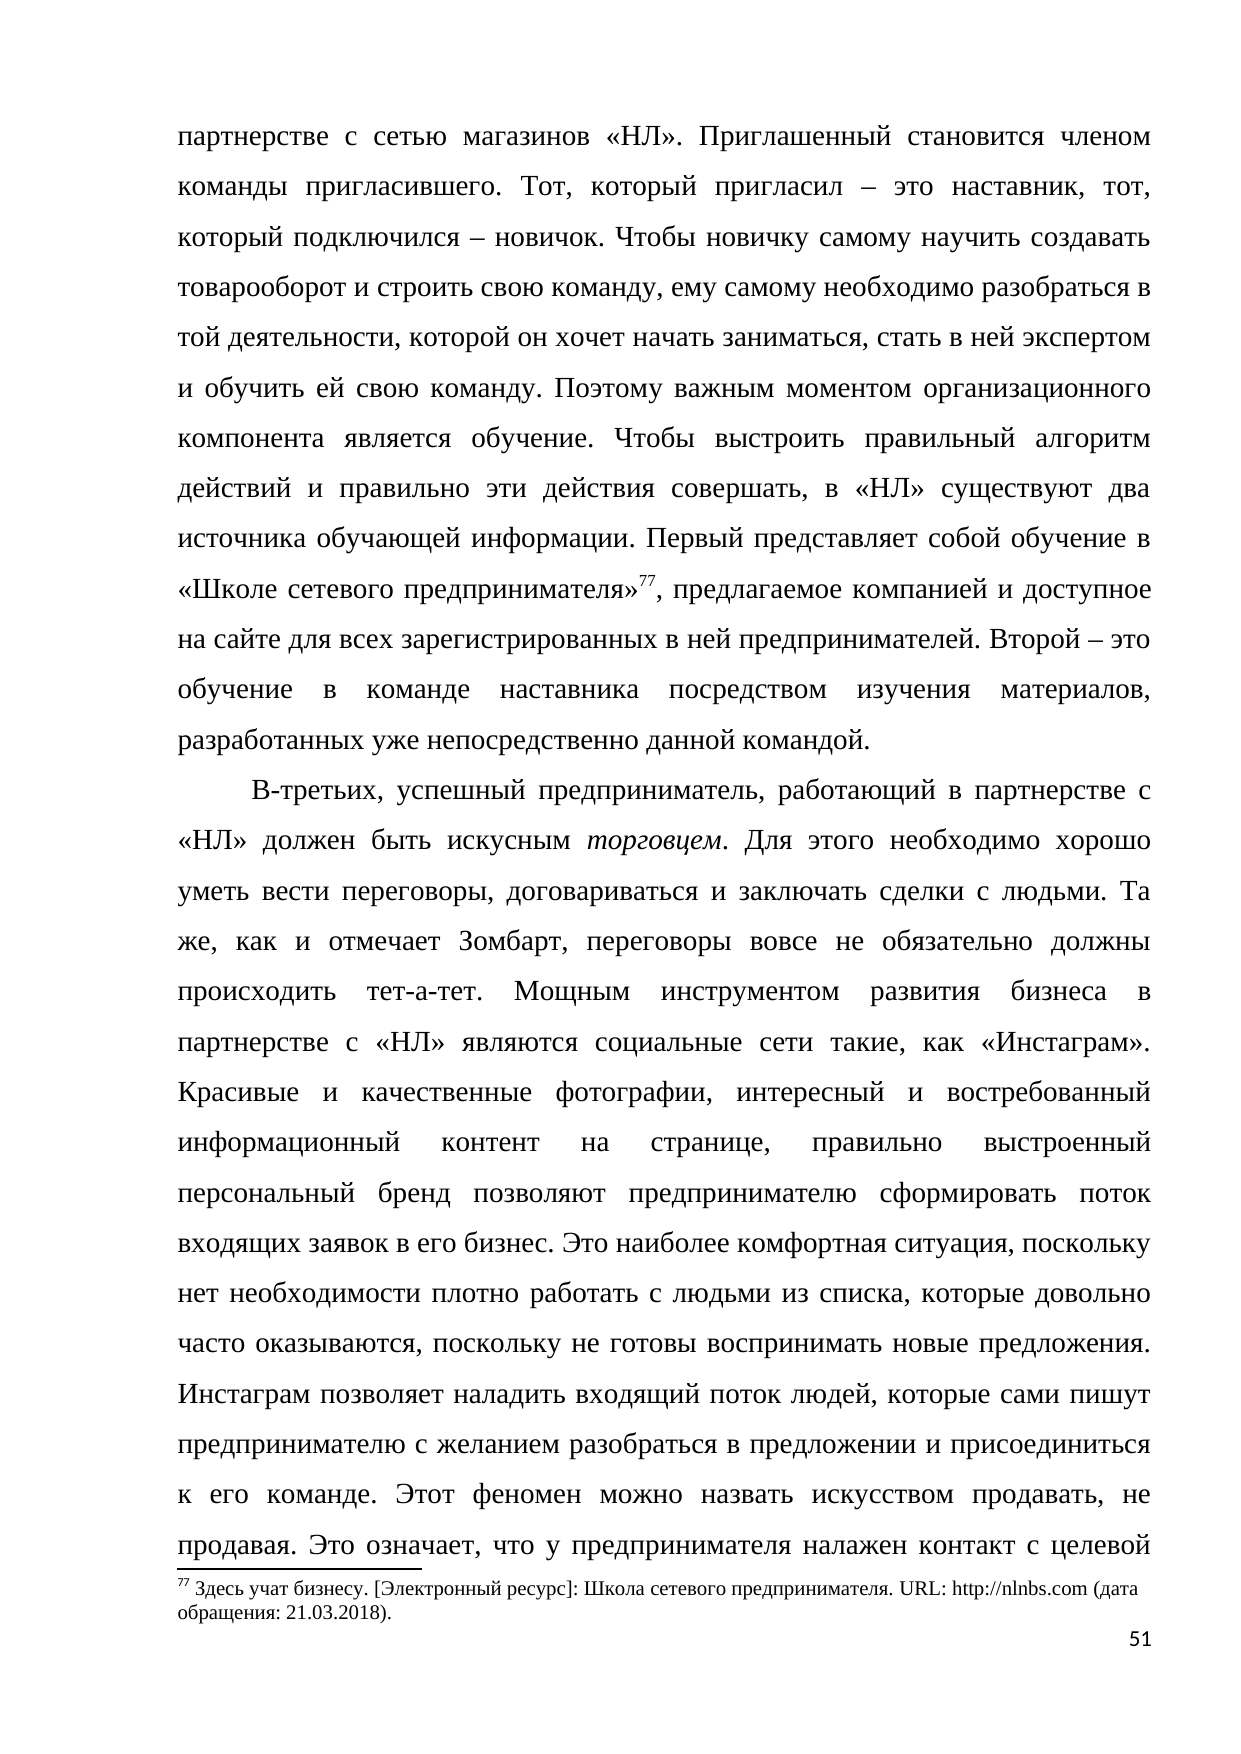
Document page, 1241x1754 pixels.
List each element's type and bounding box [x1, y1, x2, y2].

text [177, 118, 1152, 755]
text [177, 772, 1152, 1560]
